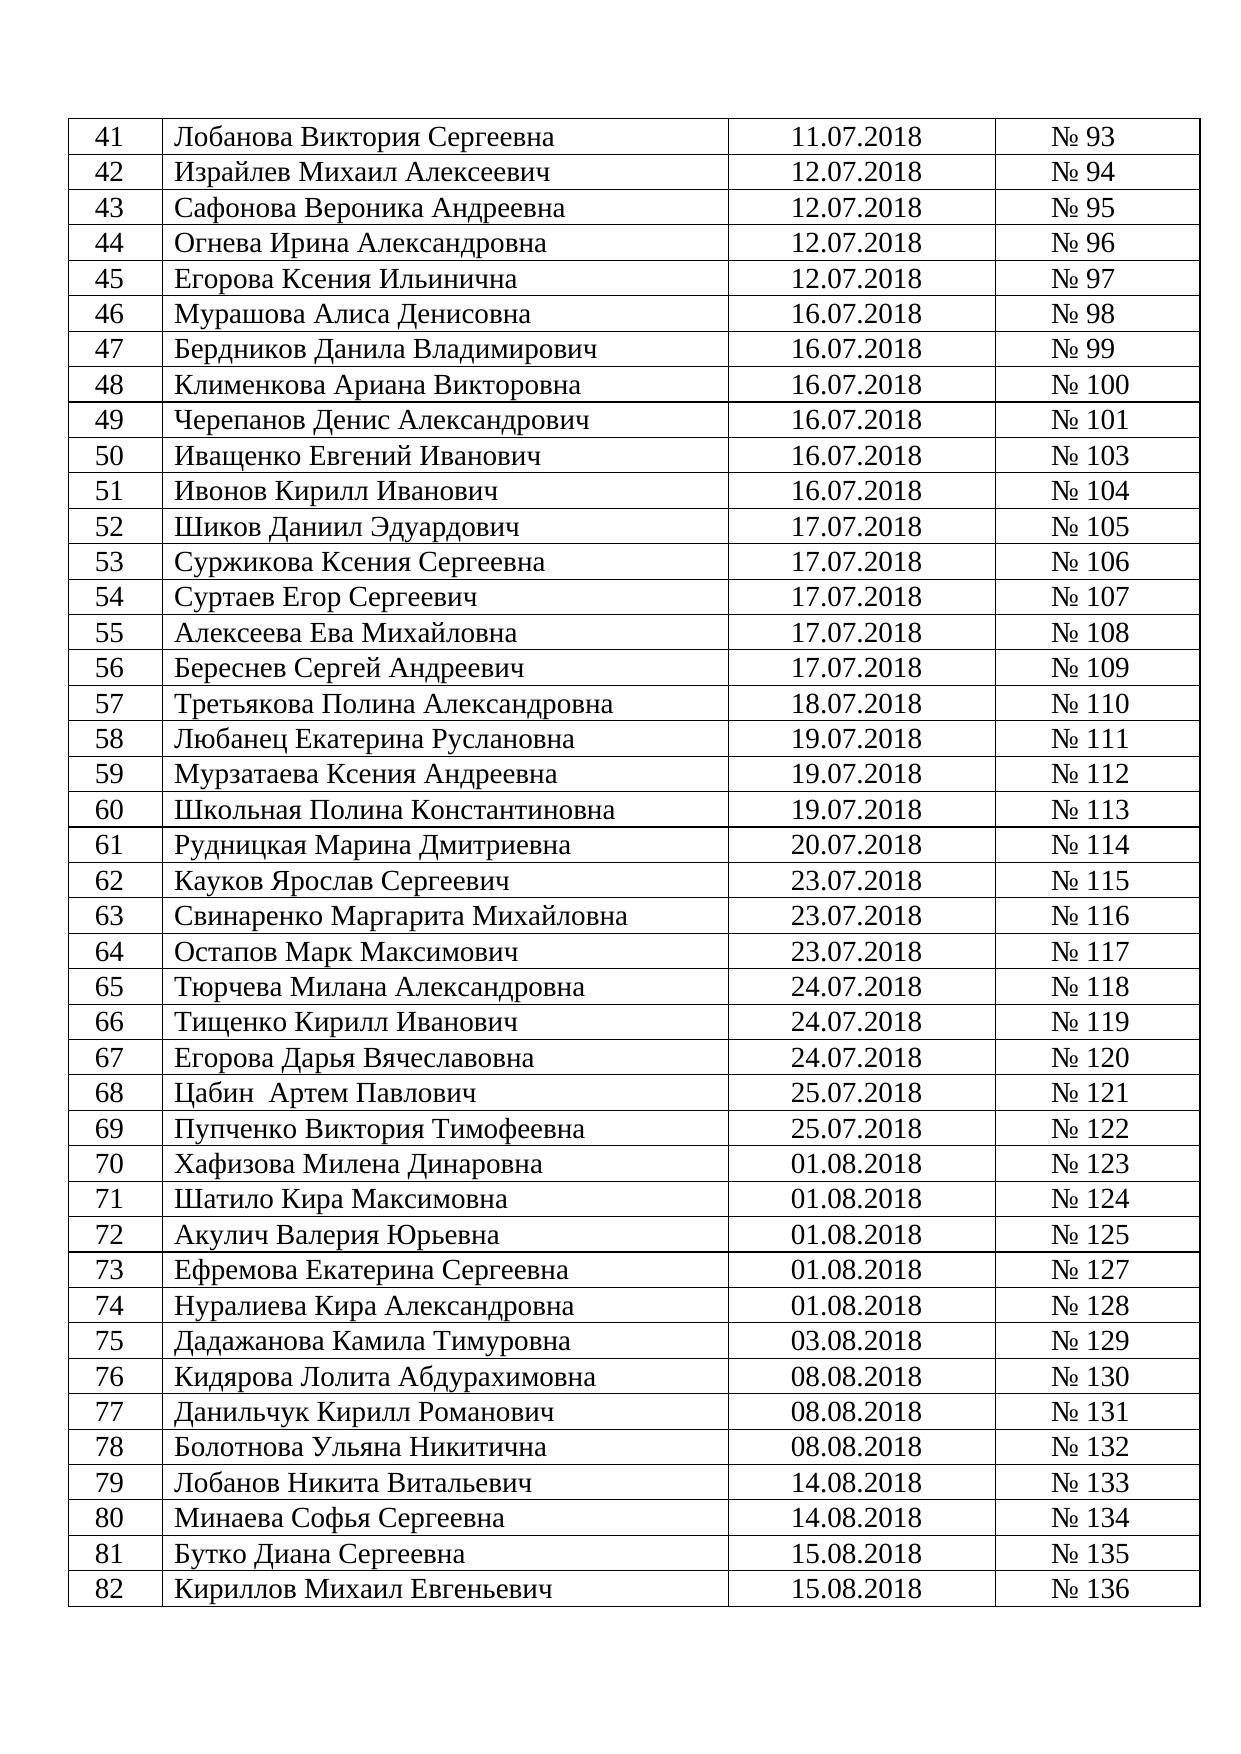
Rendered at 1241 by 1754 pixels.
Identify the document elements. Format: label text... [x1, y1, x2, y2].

table_cell 71 [69, 1182, 162, 1216]
table_cell № 107 [996, 580, 1199, 614]
table_cell Школьная Полина Константиновна [163, 792, 728, 826]
table_cell Лобанова Виктория Сергеевна [163, 119, 728, 153]
table_cell Егорова Ксения Ильинична [163, 261, 728, 295]
table_cell 19.07.2018 [729, 757, 995, 791]
table_cell № 121 [996, 1075, 1199, 1110]
table_cell 52 [69, 509, 162, 543]
table_cell 59 [69, 757, 162, 791]
table_cell 01.08.2018 [729, 1146, 995, 1181]
table_cell № 125 [996, 1217, 1199, 1251]
table_cell 19.07.2018 [729, 721, 995, 756]
table_cell 12.07.2018 [729, 155, 995, 189]
table_cell 03.08.2018 [729, 1323, 995, 1358]
table_cell Кидярова Лолита Абдурахимовна [163, 1359, 728, 1393]
table_cell 45 [69, 261, 162, 295]
table_cell 08.08.2018 [729, 1359, 995, 1393]
table_cell Рудницкая Марина Дмитриевна [163, 828, 728, 862]
table_cell 25.07.2018 [729, 1075, 995, 1110]
table_cell 12.07.2018 [729, 190, 995, 224]
table_cell 41 [69, 119, 162, 153]
table_cell № 118 [996, 969, 1199, 1003]
table_cell 60 [69, 792, 162, 826]
table_cell № 134 [996, 1500, 1199, 1535]
table_cell 57 [69, 686, 162, 720]
table_cell Любанец Екатерина Руслановна [163, 721, 728, 756]
table_cell 43 [69, 190, 162, 224]
table_cell № 108 [996, 615, 1199, 649]
table_cell 72 [69, 1217, 162, 1251]
table_cell Нуралиева Кира Александровна [163, 1288, 728, 1322]
table_cell 48 [69, 367, 162, 401]
table_cell 19.07.2018 [729, 792, 995, 826]
table_cell 47 [69, 332, 162, 366]
table_cell № 96 [996, 225, 1199, 260]
table_cell 67 [69, 1040, 162, 1074]
table_cell № 131 [996, 1394, 1199, 1428]
table_cell № 117 [996, 934, 1199, 968]
table_cell 69 [69, 1111, 162, 1145]
table_cell Иващенко Евгений Иванович [163, 438, 728, 472]
table_cell 44 [69, 225, 162, 260]
table_cell 11.07.2018 [729, 119, 995, 153]
table_cell 51 [69, 473, 162, 508]
table_cell 18.07.2018 [729, 686, 995, 720]
table_cell 70 [69, 1146, 162, 1181]
table_cell 17.07.2018 [729, 650, 995, 685]
table_cell 75 [69, 1323, 162, 1358]
table_cell 24.07.2018 [729, 1005, 995, 1039]
table_cell Бутко Диана Сергеевна [163, 1536, 728, 1570]
table_cell № 105 [996, 509, 1199, 543]
table_cell 20.07.2018 [729, 828, 995, 862]
table_cell Шатило Кира Максимовна [163, 1182, 728, 1216]
table_cell № 127 [996, 1253, 1199, 1287]
table_cell 01.08.2018 [729, 1288, 995, 1322]
table_cell 16.07.2018 [729, 473, 995, 508]
table_cell № 94 [996, 155, 1199, 189]
table_cell Бердников Данила Владимирович [163, 332, 728, 366]
table_cell Тищенко Кирилл Иванович [163, 1005, 728, 1039]
table_cell 55 [69, 615, 162, 649]
table_cell 08.08.2018 [729, 1394, 995, 1428]
table_cell № 104 [996, 473, 1199, 508]
table_cell № 130 [996, 1359, 1199, 1393]
table_cell № 103 [996, 438, 1199, 472]
table_cell Хафизова Милена Динаровна [163, 1146, 728, 1181]
table_cell Третьякова Полина Александровна [163, 686, 728, 720]
table_cell Суржикова Ксения Сергеевна [163, 544, 728, 578]
table_cell № 124 [996, 1182, 1199, 1216]
table_cell 65 [69, 969, 162, 1003]
table_cell Черепанов Денис Александрович [163, 403, 728, 437]
table_cell № 123 [996, 1146, 1199, 1181]
table_cell 15.08.2018 [729, 1536, 995, 1570]
table_cell № 115 [996, 863, 1199, 897]
table_cell 17.07.2018 [729, 544, 995, 578]
table_cell 17.07.2018 [729, 615, 995, 649]
table_cell 23.07.2018 [729, 934, 995, 968]
table_cell Болотнова Ульяна Никитична [163, 1430, 728, 1464]
table_cell № 135 [996, 1536, 1199, 1570]
table_cell Кириллов Михаил Евгеньевич [163, 1571, 728, 1606]
table_cell 01.08.2018 [729, 1217, 995, 1251]
table_cell 46 [69, 296, 162, 331]
table_cell 16.07.2018 [729, 367, 995, 401]
table_cell 81 [69, 1536, 162, 1570]
table_cell 12.07.2018 [729, 261, 995, 295]
table_cell 23.07.2018 [729, 898, 995, 933]
table_cell № 113 [996, 792, 1199, 826]
table_cell 24.07.2018 [729, 969, 995, 1003]
table_cell № 97 [996, 261, 1199, 295]
table_cell Дадажанова Камила Тимуровна [163, 1323, 728, 1358]
table_cell № 116 [996, 898, 1199, 933]
table_cell 63 [69, 898, 162, 933]
table_cell 50 [69, 438, 162, 472]
table_cell № 114 [996, 828, 1199, 862]
table_cell 79 [69, 1465, 162, 1499]
table_cell № 128 [996, 1288, 1199, 1322]
table_cell 62 [69, 863, 162, 897]
table_cell № 98 [996, 296, 1199, 331]
table_cell Лобанов Никита Витальевич [163, 1465, 728, 1499]
table_cell 25.07.2018 [729, 1111, 995, 1145]
table_cell № 120 [996, 1040, 1199, 1074]
table_cell № 99 [996, 332, 1199, 366]
table_cell Тюрчева Милана Александровна [163, 969, 728, 1003]
table_cell 64 [69, 934, 162, 968]
table_cell № 132 [996, 1430, 1199, 1464]
table_cell № 136 [996, 1571, 1199, 1606]
table_cell 16.07.2018 [729, 403, 995, 437]
table_cell Береснев Сергей Андреевич [163, 650, 728, 685]
table_cell № 100 [996, 367, 1199, 401]
table_cell 16.07.2018 [729, 332, 995, 366]
table_cell 08.08.2018 [729, 1430, 995, 1464]
table_cell 68 [69, 1075, 162, 1110]
table_cell № 110 [996, 686, 1199, 720]
table_cell № 109 [996, 650, 1199, 685]
table_cell Данильчук Кирилл Романович [163, 1394, 728, 1428]
table_cell № 111 [996, 721, 1199, 756]
table_cell Клименкова Ариана Викторовна [163, 367, 728, 401]
table_cell 17.07.2018 [729, 509, 995, 543]
table_cell Суртаев Егор Сергеевич [163, 580, 728, 614]
table_cell № 93 [996, 119, 1199, 153]
table_cell № 129 [996, 1323, 1199, 1358]
table_cell 01.08.2018 [729, 1253, 995, 1287]
table_cell Сафонова Вероника Андреевна [163, 190, 728, 224]
table_cell 76 [69, 1359, 162, 1393]
table_cell 24.07.2018 [729, 1040, 995, 1074]
table_cell 16.07.2018 [729, 438, 995, 472]
table_cell 61 [69, 828, 162, 862]
table_cell Остапов Марк Максимович [163, 934, 728, 968]
table_cell 56 [69, 650, 162, 685]
table_cell Кауков Ярослав Сергеевич [163, 863, 728, 897]
table_cell Израйлев Михаил Алексеевич [163, 155, 728, 189]
table_cell 80 [69, 1500, 162, 1535]
table_cell 66 [69, 1005, 162, 1039]
table_cell 82 [69, 1571, 162, 1606]
table_cell 77 [69, 1394, 162, 1428]
table_cell 16.07.2018 [729, 296, 995, 331]
table_cell 12.07.2018 [729, 225, 995, 260]
table_cell Ефремова Екатерина Сергеевна [163, 1253, 728, 1287]
table_cell № 119 [996, 1005, 1199, 1039]
table_cell Егорова Дарья Вячеславовна [163, 1040, 728, 1074]
table_cell 14.08.2018 [729, 1500, 995, 1535]
table_cell Свинаренко Маргарита Михайловна [163, 898, 728, 933]
table_cell 49 [69, 403, 162, 437]
table_cell 01.08.2018 [729, 1182, 995, 1216]
table_cell Мурзатаева Ксения Андреевна [163, 757, 728, 791]
table_cell Алексеева Ева Михайловна [163, 615, 728, 649]
table_cell № 106 [996, 544, 1199, 578]
table_cell Огнева Ирина Александровна [163, 225, 728, 260]
table_cell 53 [69, 544, 162, 578]
table_cell Ивонов Кирилл Иванович [163, 473, 728, 508]
table_cell Пупченко Виктория Тимофеевна [163, 1111, 728, 1145]
table_cell Мурашова Алиса Денисовна [163, 296, 728, 331]
table_cell 54 [69, 580, 162, 614]
table_cell Акулич Валерия Юрьевна [163, 1217, 728, 1251]
table_cell № 101 [996, 403, 1199, 437]
table_cell № 133 [996, 1465, 1199, 1499]
table_cell 73 [69, 1253, 162, 1287]
table_cell 14.08.2018 [729, 1465, 995, 1499]
table_cell 58 [69, 721, 162, 756]
table_cell № 122 [996, 1111, 1199, 1145]
table_cell Шиков Даниил Эдуардович [163, 509, 728, 543]
table_cell 74 [69, 1288, 162, 1322]
table_cell № 112 [996, 757, 1199, 791]
table_cell Минаева Софья Сергеевна [163, 1500, 728, 1535]
table_cell № 95 [996, 190, 1199, 224]
table_cell Цабин Артем Павлович [163, 1075, 728, 1110]
table_cell 42 [69, 155, 162, 189]
table_cell 78 [69, 1430, 162, 1464]
table_cell 23.07.2018 [729, 863, 995, 897]
table_cell 15.08.2018 [729, 1571, 995, 1606]
table_cell 17.07.2018 [729, 580, 995, 614]
